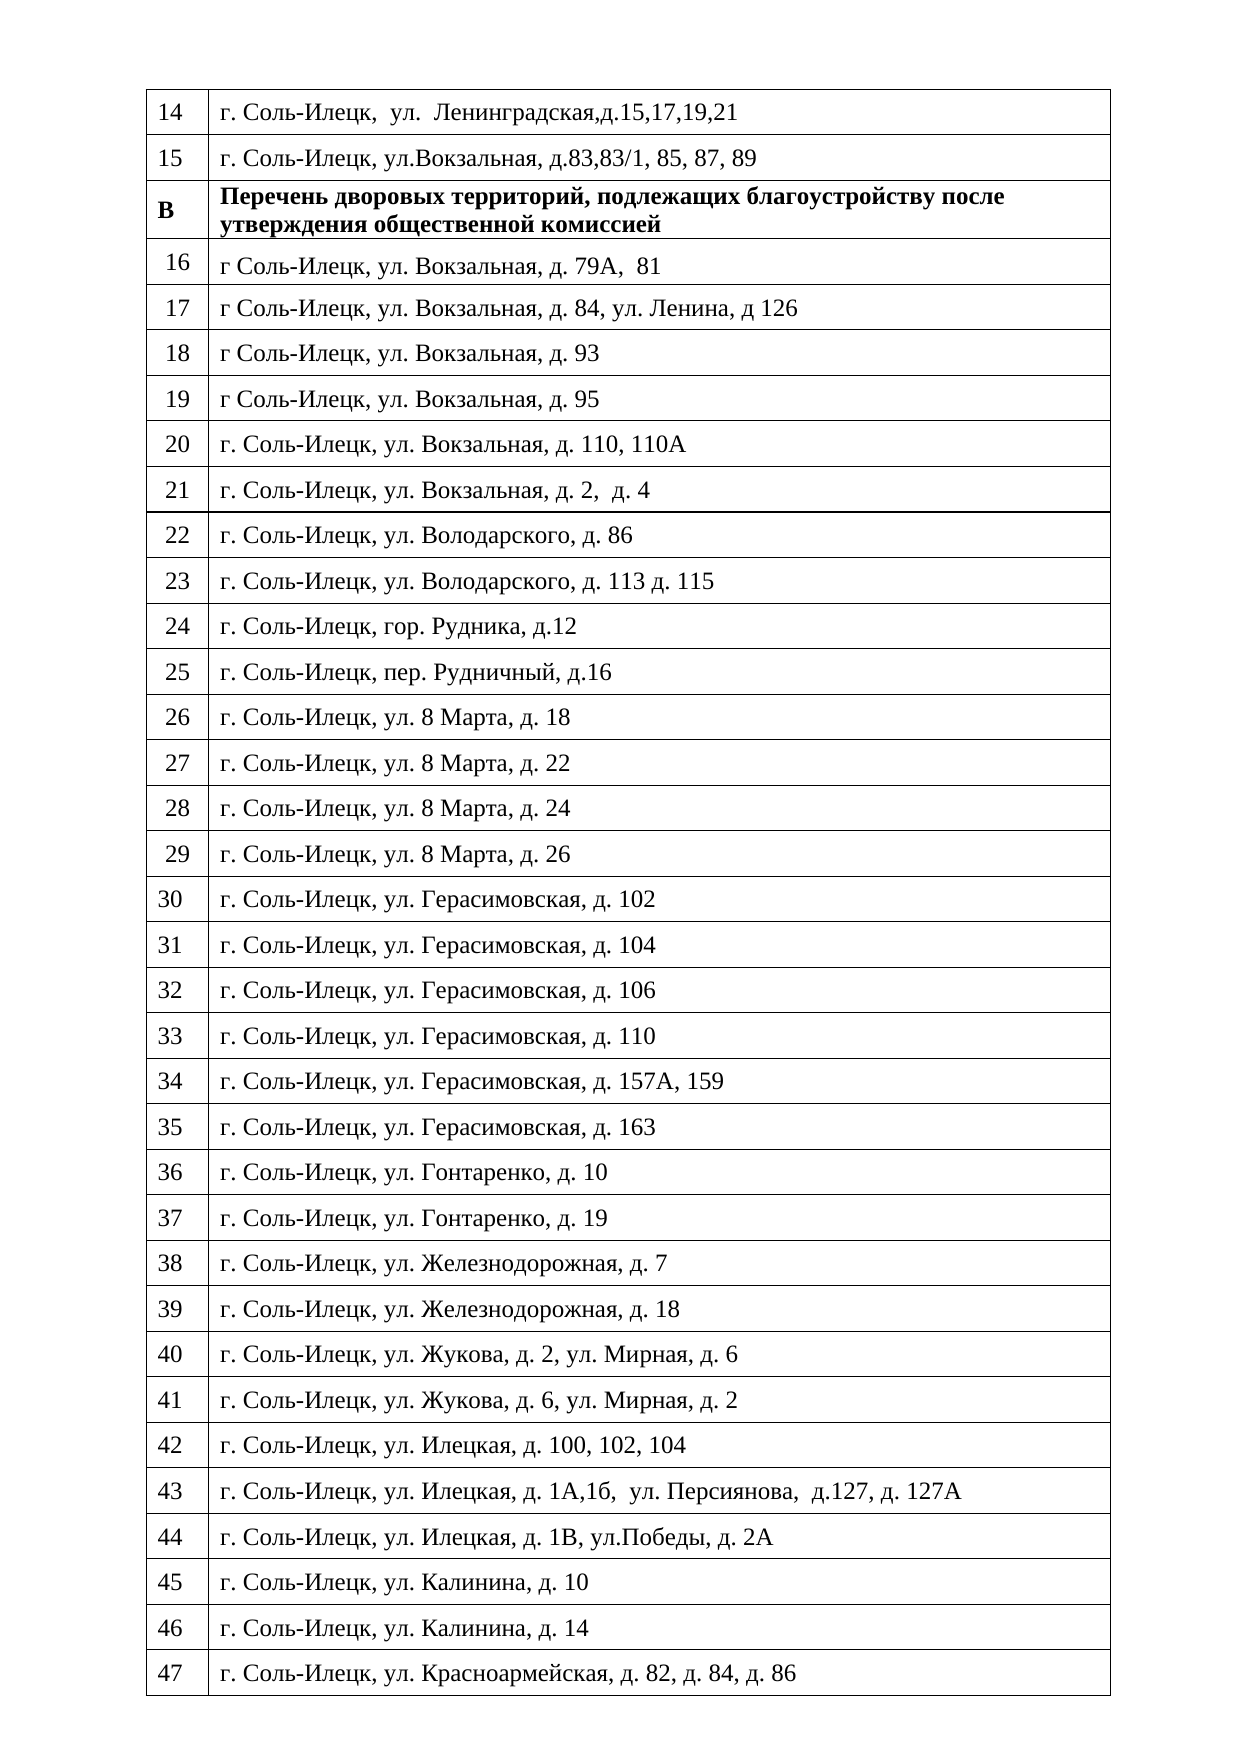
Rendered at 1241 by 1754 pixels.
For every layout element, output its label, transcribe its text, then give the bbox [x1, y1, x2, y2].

table_cell 32 [147, 968, 208, 1012]
table_cell г. Соль-Илецк, ул. 8 Марта, д. 26 [209, 831, 1110, 876]
table_cell 26 [147, 695, 208, 739]
table_cell г Соль-Илецк, ул. Вокзальная, д. 93 [209, 330, 1110, 375]
table_cell 37 [147, 1195, 208, 1240]
table_cell г. Соль-Илецк, ул. Железнодорожная, д. 18 [209, 1286, 1110, 1331]
table_cell 18 [147, 330, 208, 375]
table_cell 41 [147, 1377, 208, 1422]
table_cell г. Соль-Илецк, ул. Жукова, д. 6, ул. Мирная, д. 2 [209, 1377, 1110, 1422]
table_cell г Соль-Илецк, ул. Вокзальная, д. 79А, 81 [209, 239, 1110, 284]
table_cell г. Соль-Илецк, ул. Калинина, д. 10 [209, 1559, 1110, 1604]
table_cell 27 [147, 740, 208, 784]
table_cell Перечень дворовых территорий, подлежащих благоустройству после утверждения общественной комиссией [209, 181, 1110, 238]
table_cell 29 [147, 831, 208, 876]
table_cell 24 [147, 604, 208, 648]
table_cell г. Соль-Илецк, гор. Рудника, д.12 [209, 604, 1110, 648]
table_cell г. Соль-Илецк, ул. Герасимовская, д. 104 [209, 922, 1110, 967]
table_cell г. Соль-Илецк, ул. Герасимовская, д. 102 [209, 877, 1110, 921]
table_cell г. Соль-Илецк, ул. Вокзальная, д. 110, 110А [209, 421, 1110, 466]
table_cell 36 [147, 1150, 208, 1194]
table_cell 16 [147, 239, 208, 284]
table_cell 30 [147, 877, 208, 921]
table_cell 25 [147, 649, 208, 693]
table_cell 14 [147, 90, 208, 134]
table_cell г. Соль-Илецк, ул. Ленинградская,д.15,17,19,21 [209, 90, 1110, 134]
table_cell г. Соль-Илецк, ул. 8 Марта, д. 18 [209, 695, 1110, 739]
table_cell г. Соль-Илецк, ул. Герасимовская, д. 163 [209, 1104, 1110, 1149]
table_cell г. Соль-Илецк, ул. Калинина, д. 14 [209, 1605, 1110, 1649]
table_cell г. Соль-Илецк, ул. Герасимовская, д. 157А, 159 [209, 1059, 1110, 1103]
table_cell 45 [147, 1559, 208, 1604]
table_cell 28 [147, 786, 208, 830]
table_cell 42 [147, 1423, 208, 1467]
table_cell г. Соль-Илецк, ул. Гонтаренко, д. 10 [209, 1150, 1110, 1194]
table_cell 34 [147, 1059, 208, 1103]
table_cell 40 [147, 1332, 208, 1376]
table_cell г. Соль-Илецк, ул. Герасимовская, д. 110 [209, 1013, 1110, 1058]
table_cell г. Соль-Илецк, ул. Гонтаренко, д. 19 [209, 1195, 1110, 1240]
table_cell г. Соль-Илецк, ул. Илецкая, д. 1В, ул.Победы, д. 2А [209, 1514, 1110, 1558]
table_cell г. Соль-Илецк, ул. 8 Марта, д. 22 [209, 740, 1110, 784]
table_cell 38 [147, 1241, 208, 1285]
table_cell г. Соль-Илецк, ул. Илецкая, д. 100, 102, 104 [209, 1423, 1110, 1467]
table_cell 47 [147, 1650, 208, 1695]
table_cell В [147, 181, 208, 238]
table_cell 22 [147, 513, 208, 557]
table_cell 35 [147, 1104, 208, 1149]
table_cell 33 [147, 1013, 208, 1058]
table_cell 19 [147, 376, 208, 420]
table_cell г. Соль-Илецк, ул. Жукова, д. 2, ул. Мирная, д. 6 [209, 1332, 1110, 1376]
table_cell г. Соль-Илецк, ул. Герасимовская, д. 106 [209, 968, 1110, 1012]
table_cell 31 [147, 922, 208, 967]
table_cell г Соль-Илецк, ул. Вокзальная, д. 95 [209, 376, 1110, 420]
table_cell г. Соль-Илецк, ул. Володарского, д. 113 д. 115 [209, 558, 1110, 602]
table_cell г. Соль-Илецк, ул.Вокзальная, д.83,83/1, 85, 87, 89 [209, 135, 1110, 180]
table_cell 23 [147, 558, 208, 602]
table_cell г. Соль-Илецк, ул. Володарского, д. 86 [209, 513, 1110, 557]
table_cell г. Соль-Илецк, пер. Рудничный, д.16 [209, 649, 1110, 693]
table_cell г. Соль-Илецк, ул. Илецкая, д. 1А,1б, ул. Персиянова, д.127, д. 127А [209, 1468, 1110, 1513]
table_cell г Соль-Илецк, ул. Вокзальная, д. 84, ул. Ленина, д 126 [209, 285, 1110, 329]
table_cell г. Соль-Илецк, ул. 8 Марта, д. 24 [209, 786, 1110, 830]
table_cell 39 [147, 1286, 208, 1331]
table_cell 43 [147, 1468, 208, 1513]
table_cell 17 [147, 285, 208, 329]
table_cell 46 [147, 1605, 208, 1649]
table_cell 15 [147, 135, 208, 180]
table_cell г. Соль-Илецк, ул. Железнодорожная, д. 7 [209, 1241, 1110, 1285]
table_cell 20 [147, 421, 208, 466]
table_cell 21 [147, 467, 208, 511]
table_cell г. Соль-Илецк, ул. Вокзальная, д. 2, д. 4 [209, 467, 1110, 511]
table_cell г. Соль-Илецк, ул. Красноармейская, д. 82, д. 84, д. 86 [209, 1650, 1110, 1695]
table_cell 44 [147, 1514, 208, 1558]
